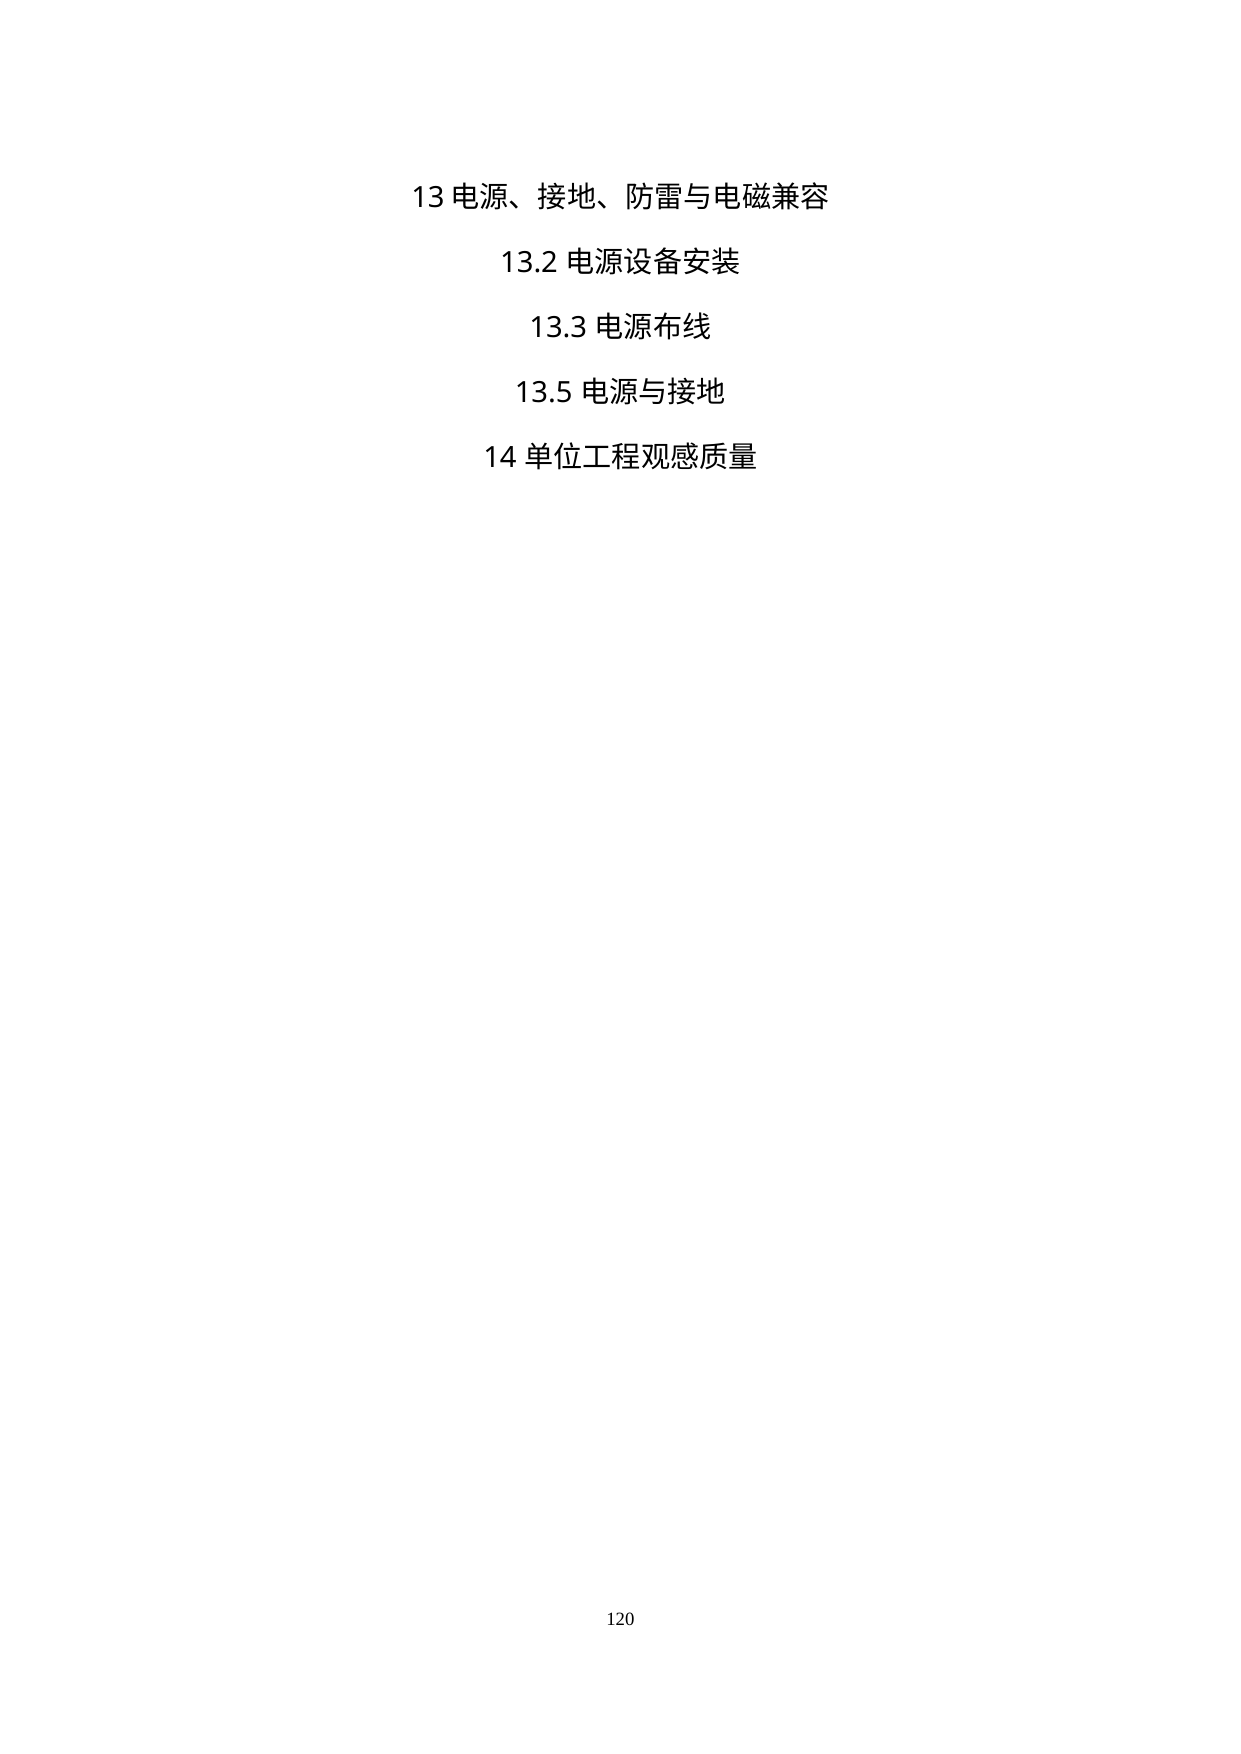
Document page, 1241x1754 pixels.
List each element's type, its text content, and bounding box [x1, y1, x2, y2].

text 13.2 电源设备安装 124 [188, 227, 1053, 292]
text 14 单位工程观感质量 125 [188, 422, 1053, 487]
text 13电源、接地、防雷与电磁兼容 124 [188, 162, 1053, 227]
text 13.3 电源布线 124 [188, 292, 1053, 357]
text 13.5 电源与接地 124 [188, 357, 1053, 422]
